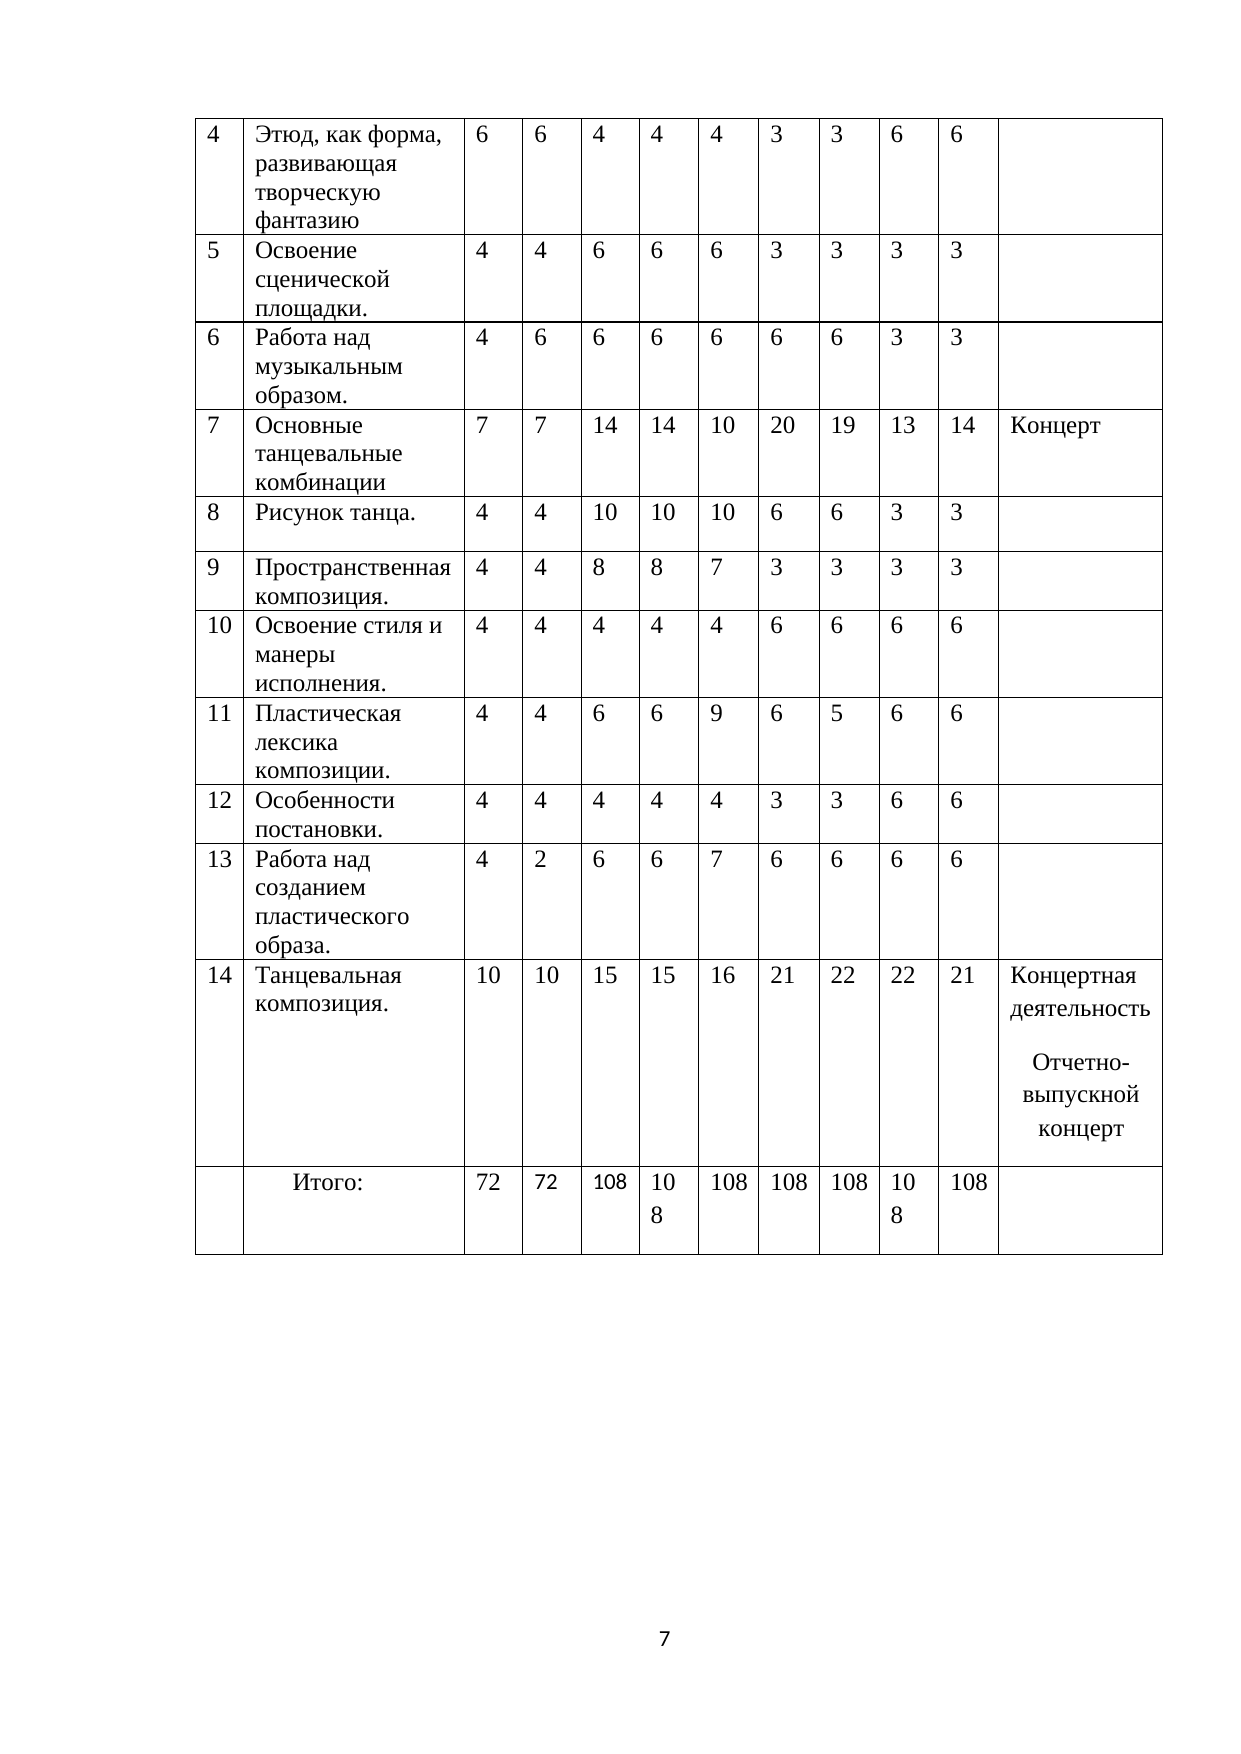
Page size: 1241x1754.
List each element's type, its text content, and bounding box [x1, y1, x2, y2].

table_cell 3 [880, 497, 938, 551]
table_cell 6 [582, 323, 639, 409]
table_cell 21 [939, 960, 998, 1166]
table_cell [999, 1167, 1162, 1253]
table_cell 108 [880, 1167, 938, 1253]
table_cell 6 [939, 611, 998, 697]
table_cell 3 [820, 119, 879, 234]
table_cell Концертная деятельность Отчетно-выпускной концерт [999, 960, 1162, 1166]
table_cell 6 [523, 119, 581, 234]
table_cell 3 [759, 552, 819, 609]
table_cell Итого: [244, 1167, 464, 1253]
table_cell [196, 1167, 243, 1253]
table_cell 6 [939, 844, 998, 959]
table_cell [999, 552, 1162, 609]
table_cell 6 [582, 844, 639, 959]
table_cell 5 [196, 235, 243, 321]
table_cell 4 [465, 611, 522, 697]
table_cell Концерт [999, 410, 1162, 496]
table_cell Работа над созданием пластического образа. [244, 844, 464, 959]
table_cell 72 [523, 1167, 581, 1253]
table_cell 6 [820, 497, 879, 551]
table_cell 19 [820, 410, 879, 496]
table_cell 20 [759, 410, 819, 496]
table_cell 4 [523, 611, 581, 697]
table_cell Освоение сценической площадки. [244, 235, 464, 321]
table_cell 6 [582, 235, 639, 321]
table_cell 10 [196, 611, 243, 697]
table_cell 6 [880, 698, 938, 784]
table_cell 6 [820, 611, 879, 697]
table_cell 11 [196, 698, 243, 784]
table_cell 108 [582, 1167, 639, 1253]
table_cell 22 [820, 960, 879, 1166]
table_cell [999, 235, 1162, 321]
table_cell 108 [759, 1167, 819, 1253]
table_cell [999, 611, 1162, 697]
table_cell 6 [880, 844, 938, 959]
table_cell 4 [523, 235, 581, 321]
table_cell 4 [523, 497, 581, 551]
table_cell 8 [196, 497, 243, 551]
table_cell 72 [465, 1167, 522, 1253]
table_cell 4 [582, 611, 639, 697]
table_cell 6 [939, 119, 998, 234]
table_cell 4 [582, 119, 639, 234]
table_cell 6 [820, 844, 879, 959]
table_cell 4 [640, 119, 698, 234]
table_cell 4 [640, 611, 698, 697]
table_cell Пространственная композиция. [244, 552, 464, 609]
table_cell 3 [939, 552, 998, 609]
table_cell 4 [465, 698, 522, 784]
table_cell 4 [523, 698, 581, 784]
table_cell 4 [196, 119, 243, 234]
table_cell 8 [640, 552, 698, 609]
table_cell 3 [880, 235, 938, 321]
table_cell 4 [523, 785, 581, 843]
table_cell 3 [759, 119, 819, 234]
table_cell 6 [759, 323, 819, 409]
table_cell 4 [465, 497, 522, 551]
table_cell 6 [880, 785, 938, 843]
table_cell Основные танцевальные комбинации [244, 410, 464, 496]
table_cell 10 [465, 960, 522, 1166]
table_cell 6 [759, 497, 819, 551]
table_cell 7 [523, 410, 581, 496]
table_cell 108 [820, 1167, 879, 1253]
table_cell 4 [582, 785, 639, 843]
table_cell 4 [699, 785, 758, 843]
table_cell 13 [196, 844, 243, 959]
table_cell 6 [523, 323, 581, 409]
table_cell 6 [640, 323, 698, 409]
table_cell 108 [640, 1167, 698, 1253]
table_cell Пластическая лексика композиции. [244, 698, 464, 784]
table_cell 10 [640, 497, 698, 551]
table_cell 6 [465, 119, 522, 234]
table_cell 6 [880, 611, 938, 697]
table_cell 7 [196, 410, 243, 496]
table_cell 2 [523, 844, 581, 959]
table_cell 6 [640, 235, 698, 321]
table_cell 6 [699, 235, 758, 321]
table_cell 3 [759, 235, 819, 321]
table_cell [999, 119, 1162, 234]
table_cell 15 [640, 960, 698, 1166]
table_cell Работа над музыкальным образом. [244, 323, 464, 409]
table_cell 7 [465, 410, 522, 496]
table_cell 12 [196, 785, 243, 843]
table_cell 4 [465, 785, 522, 843]
table_cell 9 [699, 698, 758, 784]
table_cell 10 [699, 410, 758, 496]
table_cell 6 [759, 611, 819, 697]
table_cell 8 [582, 552, 639, 609]
table_cell Особенности постановки. [244, 785, 464, 843]
table_cell 3 [820, 785, 879, 843]
table_cell 10 [699, 497, 758, 551]
table_cell 9 [196, 552, 243, 609]
table_cell [999, 844, 1162, 959]
table_cell 10 [582, 497, 639, 551]
table_cell 4 [465, 844, 522, 959]
table_cell Этюд, как форма, развивающая творческую фантазию [244, 119, 464, 234]
table_cell 6 [582, 698, 639, 784]
table_cell 21 [759, 960, 819, 1166]
table_cell 3 [759, 785, 819, 843]
table_cell 3 [939, 323, 998, 409]
table_cell 14 [640, 410, 698, 496]
table_cell 15 [582, 960, 639, 1166]
table_cell [999, 497, 1162, 551]
table_cell Рисунок танца. [244, 497, 464, 551]
table_cell 3 [880, 552, 938, 609]
table_cell 6 [759, 698, 819, 784]
table_cell [999, 785, 1162, 843]
table_cell 3 [880, 323, 938, 409]
table_cell 6 [699, 323, 758, 409]
table_cell 16 [699, 960, 758, 1166]
table_cell 4 [640, 785, 698, 843]
table_cell 3 [939, 235, 998, 321]
table_cell [999, 698, 1162, 784]
table_cell 4 [465, 552, 522, 609]
table_cell 6 [820, 323, 879, 409]
table_cell 4 [699, 119, 758, 234]
table_cell 4 [465, 235, 522, 321]
table_cell 7 [699, 552, 758, 609]
table_cell 6 [880, 119, 938, 234]
table_cell 14 [196, 960, 243, 1166]
table_cell 13 [880, 410, 938, 496]
table_cell 3 [820, 552, 879, 609]
table_cell 6 [939, 698, 998, 784]
table_cell 108 [939, 1167, 998, 1253]
table_cell 14 [582, 410, 639, 496]
table_cell 7 [699, 844, 758, 959]
table_cell Освоение стиля и манеры исполнения. [244, 611, 464, 697]
table_cell 14 [939, 410, 998, 496]
table_cell [999, 323, 1162, 409]
table_cell 108 [699, 1167, 758, 1253]
table_cell 4 [699, 611, 758, 697]
table_cell 10 [523, 960, 581, 1166]
table_cell 4 [523, 552, 581, 609]
table_cell 6 [939, 785, 998, 843]
table_cell 6 [640, 844, 698, 959]
table_cell 3 [820, 235, 879, 321]
table_cell 6 [196, 323, 243, 409]
table_cell 4 [465, 323, 522, 409]
table_cell 5 [820, 698, 879, 784]
table_cell 3 [939, 497, 998, 551]
table_cell Танцевальная композиция. [244, 960, 464, 1166]
table_cell 6 [759, 844, 819, 959]
table_cell 22 [880, 960, 938, 1166]
table_cell 6 [640, 698, 698, 784]
